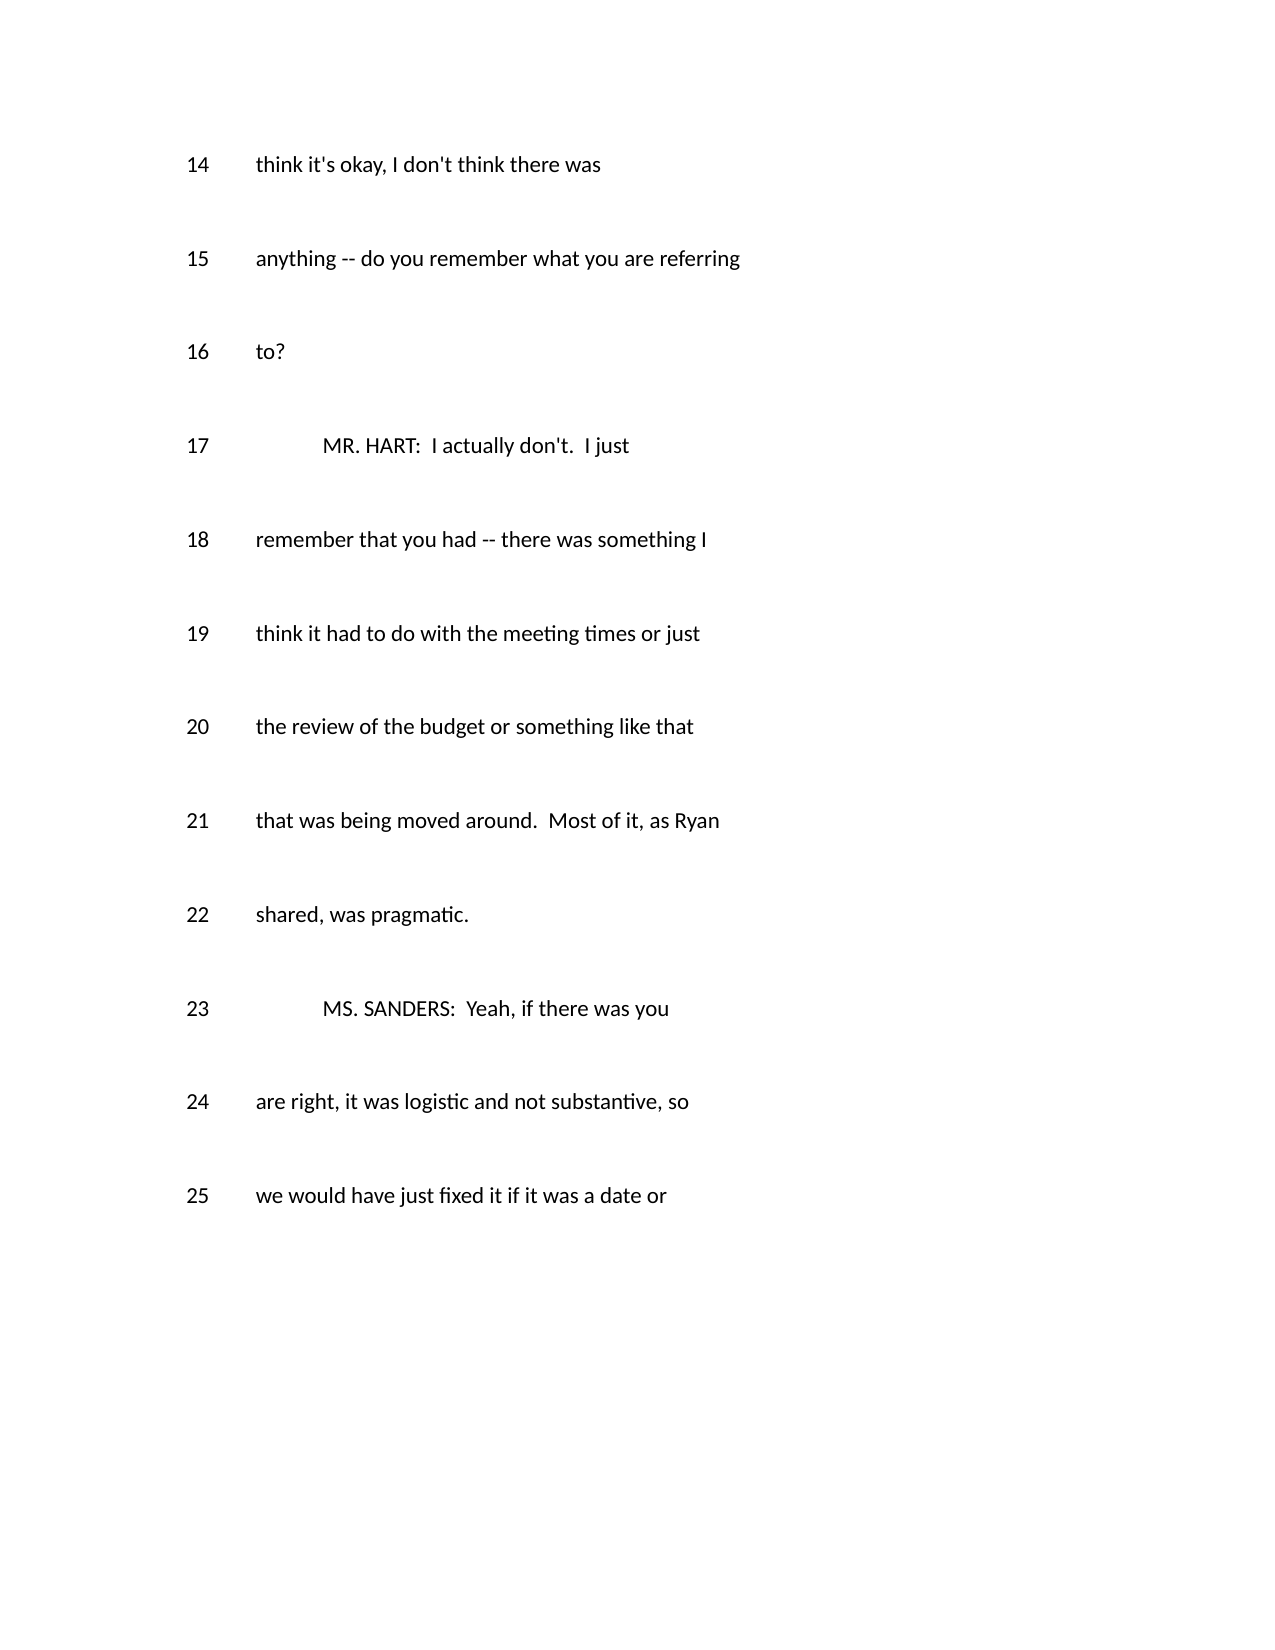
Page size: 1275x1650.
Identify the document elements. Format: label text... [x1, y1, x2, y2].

text 15 anything -- do you remember what you are referring [150, 244, 1125, 272]
text 17 MR. HART: I actually don't. I just [150, 431, 1125, 459]
text 16 to? [150, 337, 1125, 366]
text 14 think it's okay, I don't think there was [150, 150, 1125, 178]
text 21 that was being moved around. Most of it, as Ryan [150, 806, 1125, 834]
text 18 remember that you had -- there was something I [150, 525, 1125, 553]
text 20 the review of the budget or something like that [150, 712, 1125, 741]
text 22 shared, was pragmatic. [150, 900, 1125, 928]
text 25 we would have just fixed it if it was a date or [150, 1181, 1125, 1209]
text 19 think it had to do with the meeting times or just [150, 619, 1125, 647]
text 24 are right, it was logistic and not substantive, so [150, 1087, 1125, 1116]
text 23 MS. SANDERS: Yeah, if there was you [150, 994, 1125, 1022]
